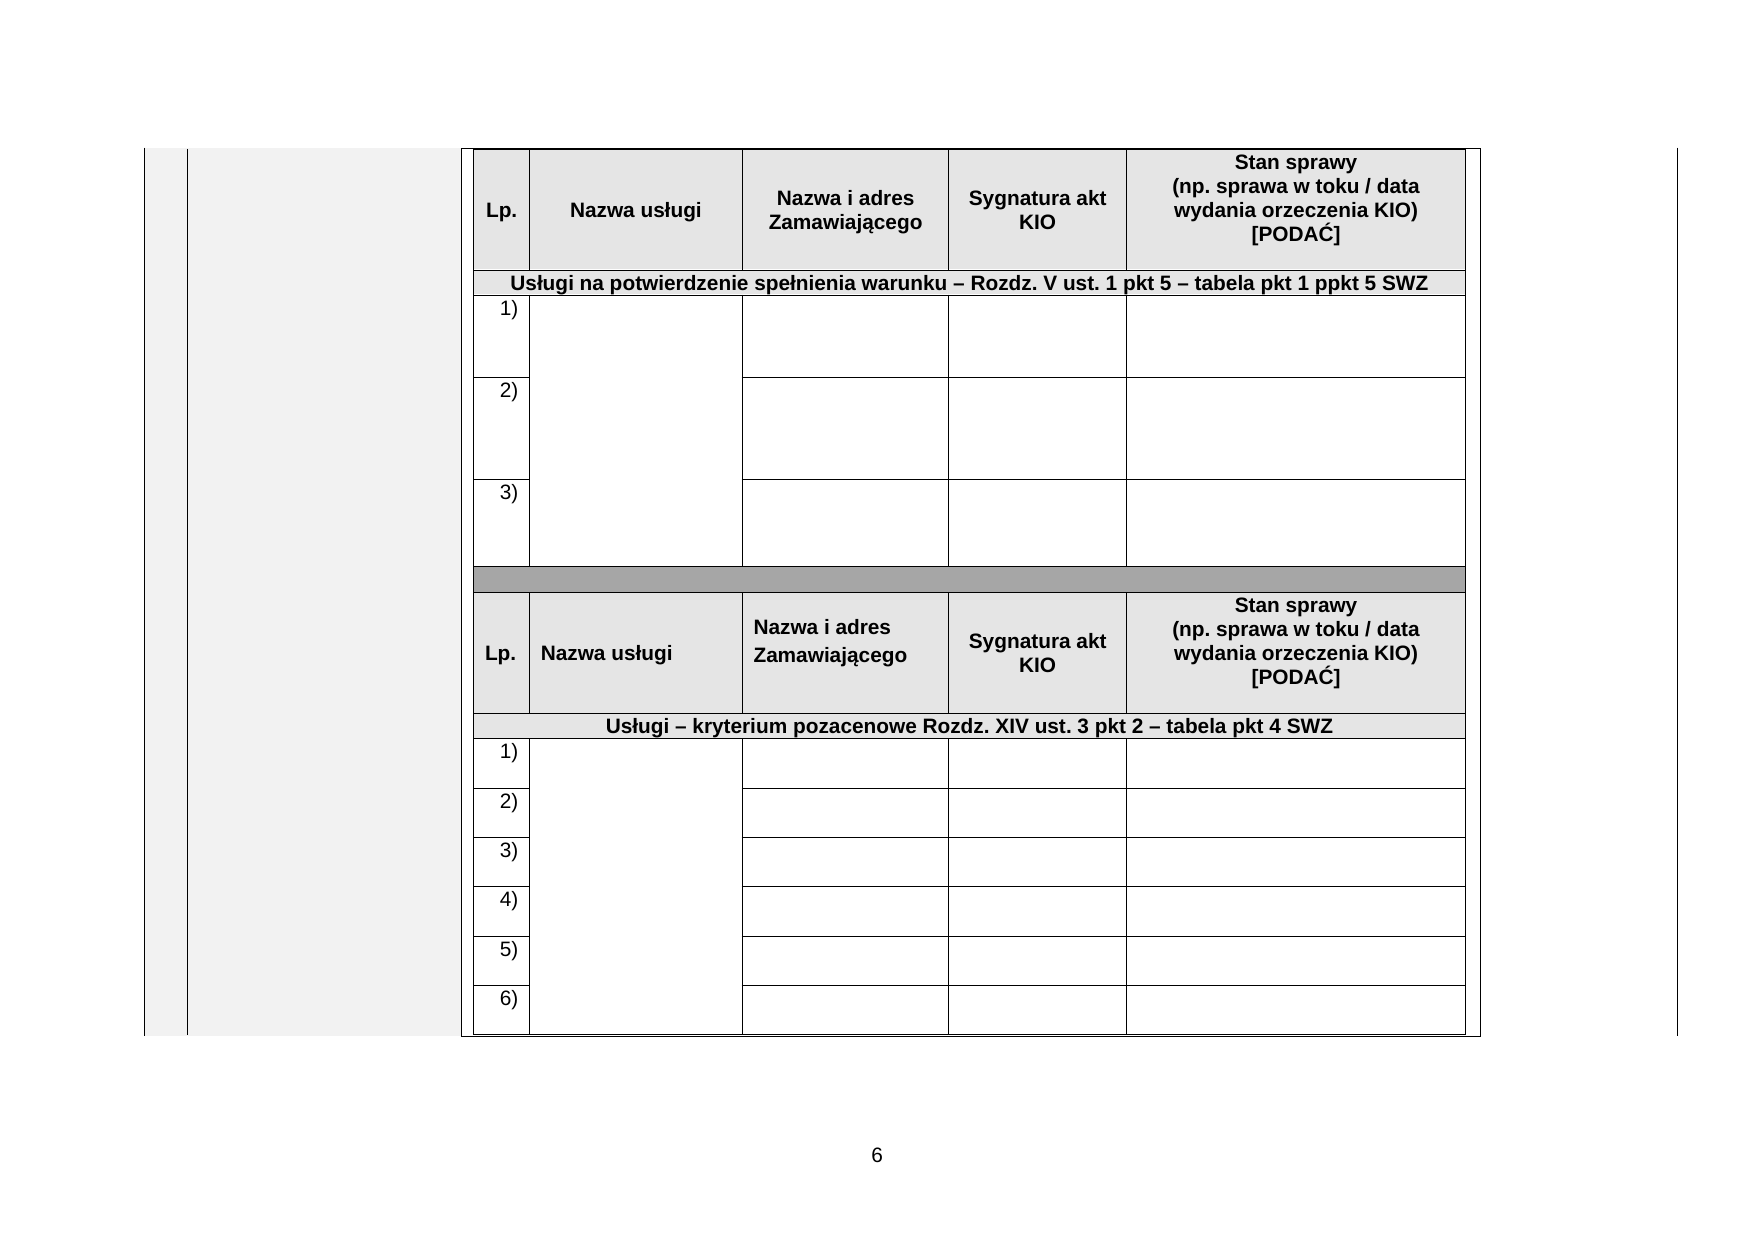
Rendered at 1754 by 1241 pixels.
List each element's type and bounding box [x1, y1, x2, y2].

table_cell [462, 149, 1480, 1036]
